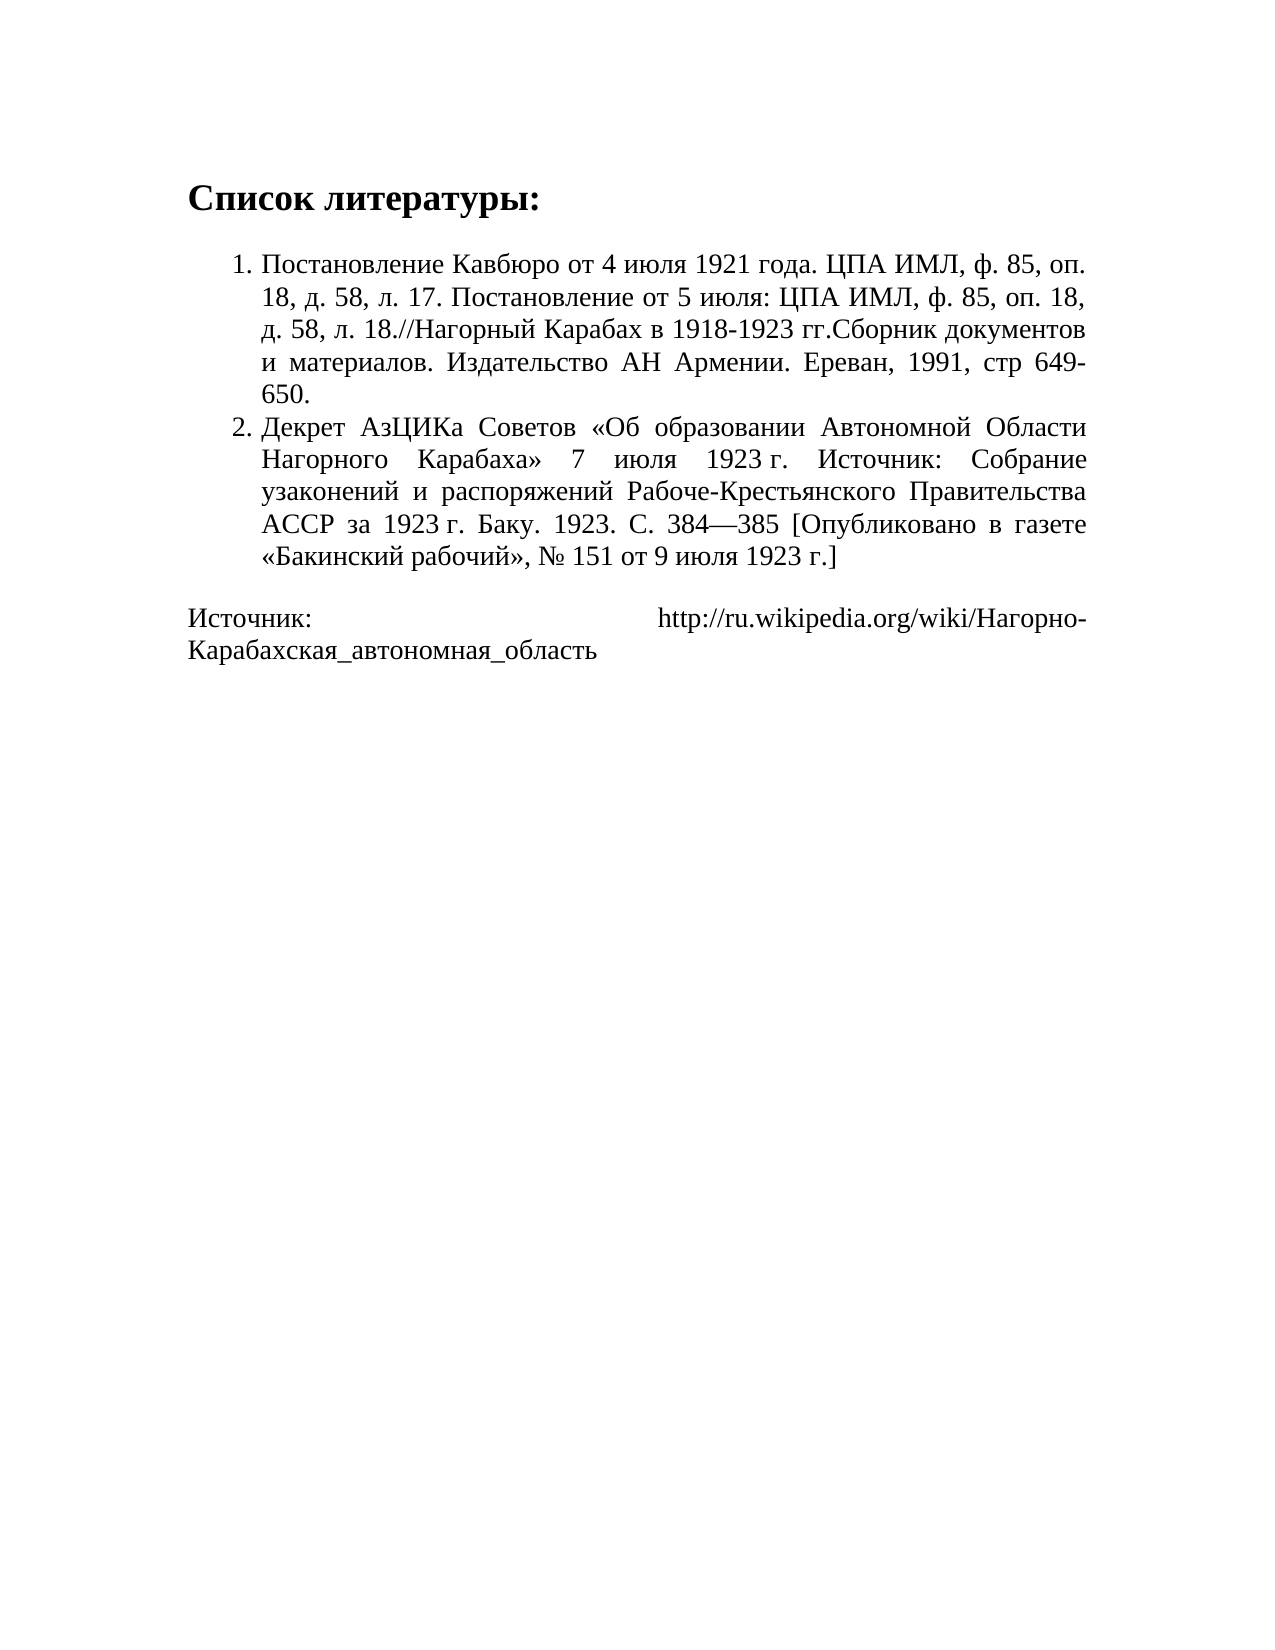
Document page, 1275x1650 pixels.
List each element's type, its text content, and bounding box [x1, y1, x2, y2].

text Источник: http://ru.wikipedia.org/wiki/Нагорно-Карабахская_автономная_область [187, 601, 1087, 666]
list Декрет АзЦИКа Советов «Об образовании Автономной Области Нагорного Карабаха» 7 июля 1923 г. Источник: Собрание узаконений и распоряжений Рабоче-Крестьянского Правительства АССР за 1923 г. Баку. 1923. С. 384—385 [Опубликовано в газете «Бакинский рабочий», № 151 от 9 июля 1923 г.] [232, 409, 1087, 572]
list Список литературы: [187, 175, 1087, 218]
list Постановление Кавбюро от 4 июля 1921 года. ЦПА ИМЛ, ф. 85, оп. 18, д. 58, л. 17. Постановление от 5 июля: ЦПА ИМЛ, ф. 85, оп. 18, д. 58, л. 18.//Нагорный Карабах в 1918-1923 гг.Сборник документов и материалов. Издательство АН Армении. Ереван, 1991, стр 649-650. [232, 248, 1087, 409]
